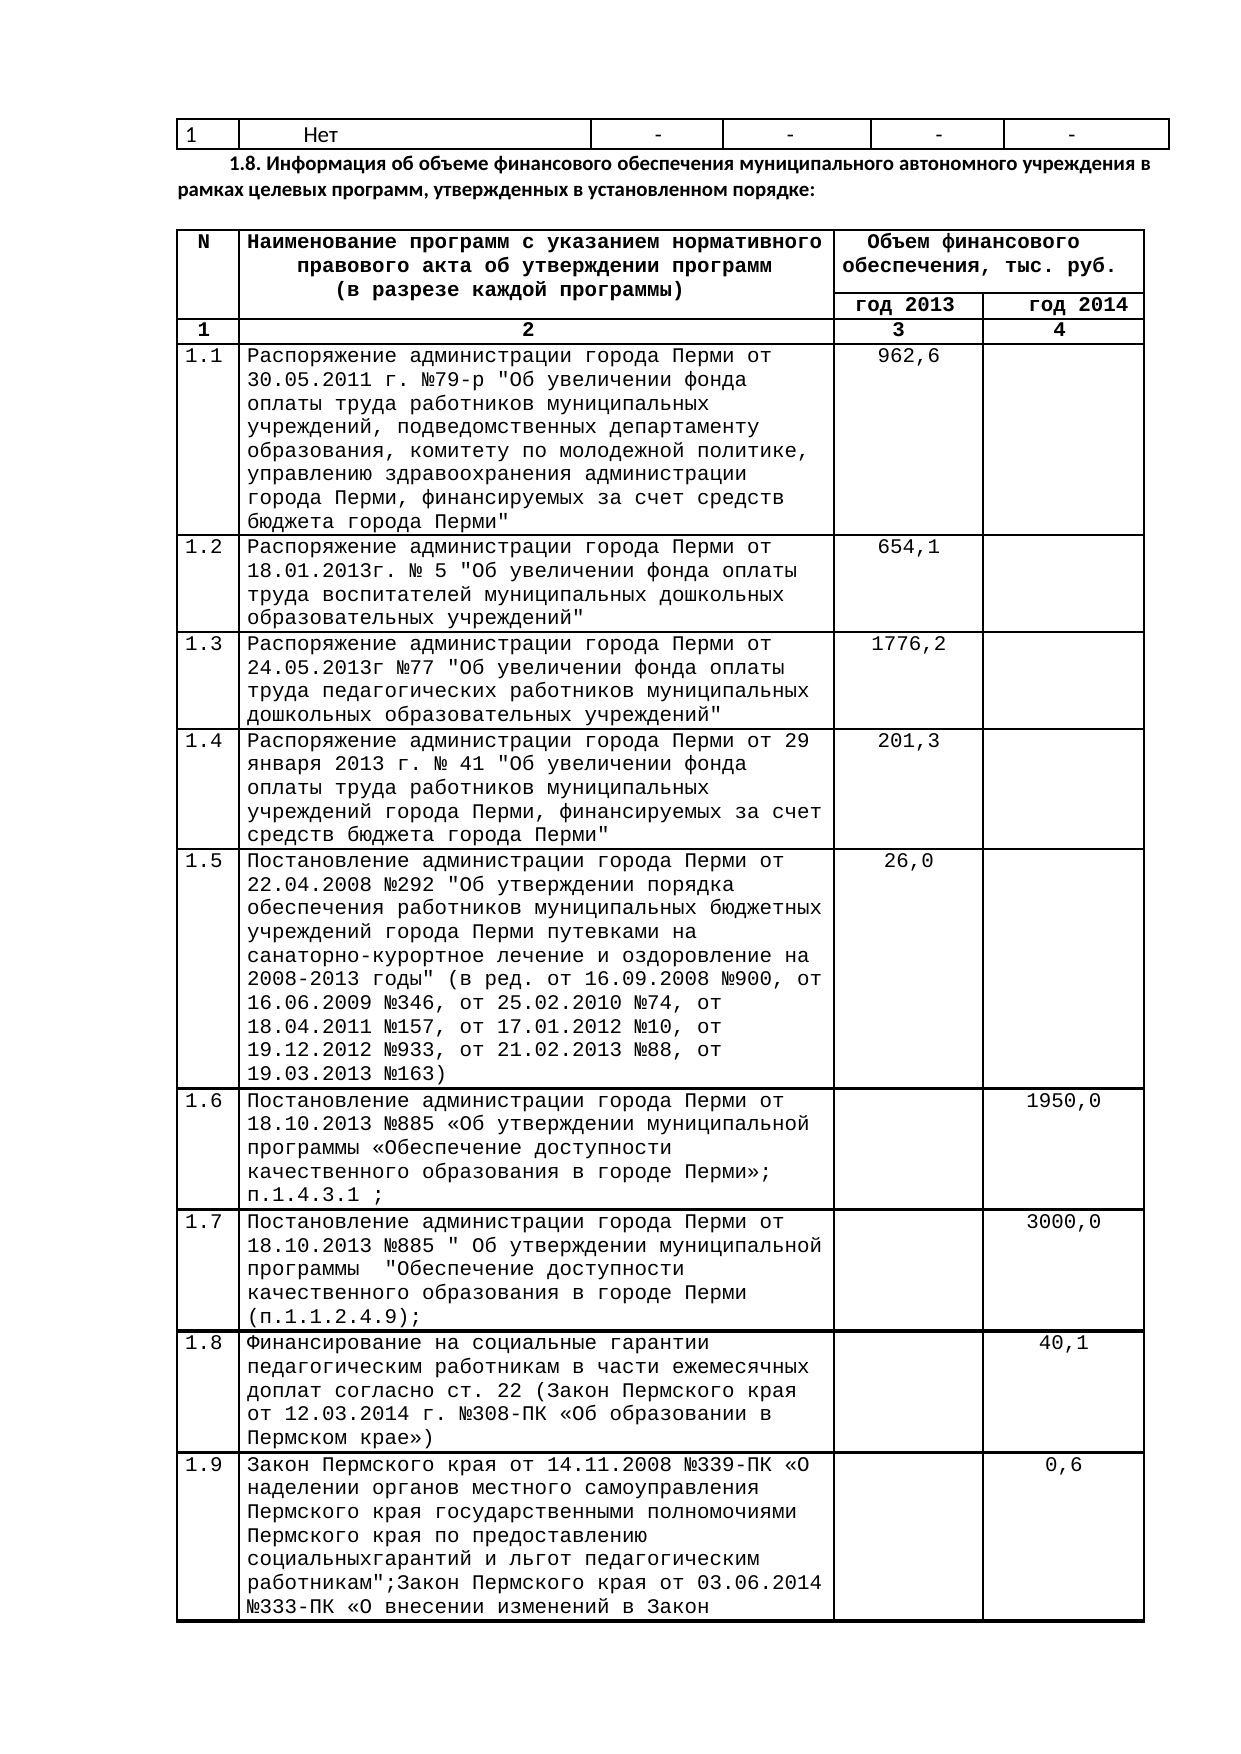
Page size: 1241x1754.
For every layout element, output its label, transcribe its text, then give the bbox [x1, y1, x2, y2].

table_cell 1.2 [178, 536, 238, 631]
table_cell Распоряжение администрации города Перми от 29 января 2013 г. № 41 "Об увеличении фонда оплаты труда работников муниципальных учреждений города Перми, финансируемых за счет средств бюджета города Перми" [240, 730, 833, 848]
table_cell Распоряжение администрации города Перми от 24.05.2013г №77 "Об увеличении фонда оплаты труда педагогических работников муниципальных дошкольных образовательных учреждений" [240, 633, 833, 728]
table_cell 201,3 [835, 730, 982, 848]
table_cell год 2014 [984, 294, 1143, 317]
table_cell 3000,0 [984, 1211, 1143, 1329]
table_cell [984, 850, 1143, 1087]
table_cell [835, 1090, 982, 1208]
table_cell Распоряжение администрации города Перми от 30.05.2011 г. №79-р "Об увеличении фонда оплаты труда работников муниципальных учреждений, подведомственных департаменту образования, комитету по молодежной политике, управлению здравоохранения администрации города Перми, финансируемых за счет средств бюджета города Перми" [240, 345, 833, 534]
table_cell 26,0 [835, 850, 982, 1087]
table_cell Распоряжение администрации города Перми от 18.01.2013г. № 5 "Об увеличении фонда оплаты труда воспитателей муниципальных дошкольных образовательных учреждений" [240, 536, 833, 631]
table_cell 1.7 [178, 1211, 238, 1329]
table_cell [984, 633, 1143, 728]
text 1.8. Информация об объеме финансового обеспечения муниципального автономного учреждения в рамках целевых программ, утвержденных в установленном порядке: [177, 150, 1152, 201]
table_cell - [872, 120, 1003, 148]
table_cell 1.3 [178, 633, 238, 728]
table_cell 1.6 [178, 1090, 238, 1208]
table_cell 1.5 [178, 850, 238, 1087]
table_cell [984, 730, 1143, 848]
table_cell 1 [178, 320, 238, 343]
table_cell - [1005, 120, 1168, 148]
table_cell [835, 1454, 982, 1619]
table_cell год 2013 [835, 294, 982, 317]
table_cell [984, 345, 1143, 534]
table_cell Постановление администрации города Перми от 22.04.2008 №292 "Об утверждении порядка обеспечения работников муниципальных бюджетных учреждений города Перми путевками на санаторно-курортное лечение и оздоровление на 2008-2013 годы" (в ред. от 16.09.2008 №900, от 16.06.2009 №346, от 25.02.2010 №74, от 18.04.2011 №157, от 17.01.2012 №10, от 19.12.2012 №933, от 21.02.2013 №88, от 19.03.2013 №163) [240, 850, 833, 1087]
table_cell 1 [178, 120, 238, 148]
table_header Объем финансового обеспечения, тыс. руб. [835, 231, 1143, 292]
table_cell - [724, 120, 870, 148]
table_cell 1.9 [178, 1454, 238, 1619]
table_cell [835, 1211, 982, 1329]
table_cell 40,1 [984, 1333, 1143, 1451]
table_cell 1950,0 [984, 1090, 1143, 1208]
table_cell Финансирование на социальные гарантии педагогическим работникам в части ежемесячных доплат согласно ст. 22 (Закон Пермского края от 12.03.2014 г. №308-ПК «Об образовании в Пермском крае») [240, 1333, 833, 1451]
table_cell 0,6 [984, 1454, 1143, 1619]
table_cell 3 [835, 320, 982, 343]
table_cell Постановление администрации города Перми от 18.10.2013 №885 «Об утверждении муниципальной программы «Обеспечение доступности качественного образования в городе Перми»; п.1.4.3.1 ; [240, 1090, 833, 1208]
table_cell [835, 1333, 982, 1451]
table_cell 1776,2 [835, 633, 982, 728]
table_cell [984, 536, 1143, 631]
table_header Наименование программ с указанием нормативного правового акта об утверждении программ (в разрезе каждой программы) [240, 231, 833, 317]
table_cell Постановление администрации города Перми от 18.10.2013 №885 " Об утверждении муниципальной программы "Обеспечение доступности качественного образования в городе Перми (п.1.1.2.4.9); [240, 1211, 833, 1329]
table_cell 4 [984, 320, 1143, 343]
table_cell Нет [240, 120, 590, 148]
table_cell 1.4 [178, 730, 238, 848]
table_cell 1.8 [178, 1333, 238, 1451]
table_cell - [592, 120, 722, 148]
table_cell 654,1 [835, 536, 982, 631]
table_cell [240, 1454, 833, 1619]
table_header N [178, 231, 238, 317]
table_cell 2 [240, 320, 833, 343]
table_cell 1.1 [178, 345, 238, 534]
table_cell 962,6 [835, 345, 982, 534]
